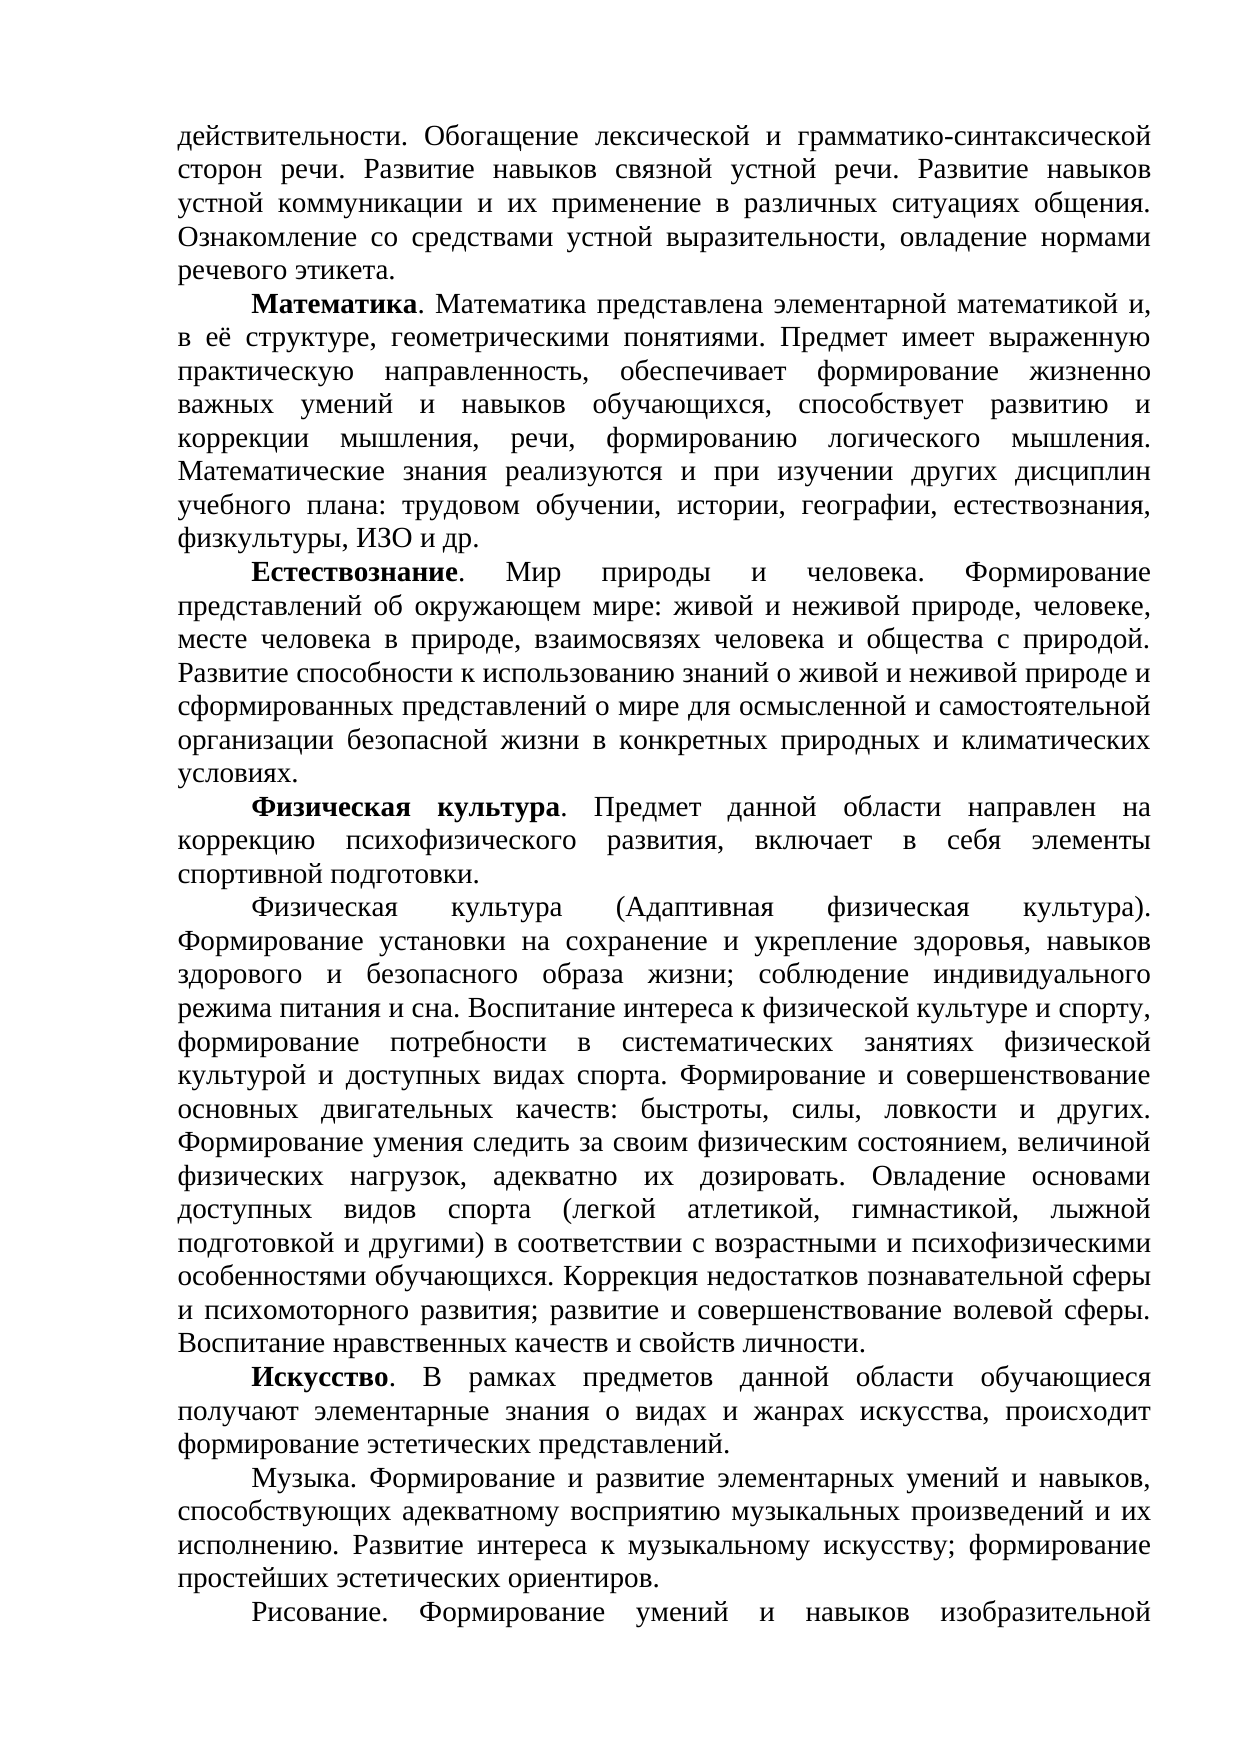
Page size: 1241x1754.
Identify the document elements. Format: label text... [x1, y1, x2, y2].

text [177, 1594, 1152, 1627]
text Естествознание. Мир природы и человека. Формирование представлений об окружающем мире: живой и неживой природе, человеке, месте человека в природе, взаимосвязях человека и общества с природой. Развитие способности к использованию знаний о живой и неживой природе и сформированных представлений о мире для осмысленной и самостоятельной организации безопасной жизни в конкретных природных и климатических условиях. [177, 554, 1152, 789]
text Музыка. Формирование и развитие элементарных умений и навыков, способствующих адекватному восприятию музыкальных произведений и их исполнению. Развитие интереса к музыкальному искусству; формирование простейших эстетических ориентиров. [177, 1460, 1152, 1594]
text Математика. Математика представлена элементарной математикой и, в её структуре, геометрическими понятиями. Предмет имеет выраженную практическую направленность, обеспечивает формирование жизненно важных умений и навыков обучающихся, способствует развитию и коррекции мышления, речи, формированию логического мышления. Математические знания реализуются и при изучении других дисциплин учебного плана: трудовом обучении, истории, географии, естествознания, физкультуры, ИЗО и др. [177, 286, 1152, 554]
text Физическая культура (Адаптивная физическая культура). Формирование установки на сохранение и укрепление здоровья, навыков здорового и безопасного образа жизни; соблюдение индивидуального режима питания и сна. Воспитание интереса к физической культуре и спорту, формирование потребности в систематических занятиях физической культурой и доступных видах спорта. Формирование и совершенствование основных двигательных качеств: быстроты, силы, ловкости и других. Формирование умения следить за своим физическим состоянием, величиной физических нагрузок, адекватно их дозировать. Овладение основами доступных видов спорта (легкой атлетикой, гимнастикой, лыжной подготовкой и другими) в соответствии с возрастными и психофизическими особенностями обучающихся. Коррекция недостатков познавательной сферы и психомоторного развития; развитие и совершенствование волевой сферы. Воспитание нравственных качеств и свойств личности. [177, 889, 1152, 1359]
text Искусство. В рамках предметов данной области обучающиеся получают элементарные знания о видах и жанрах искусства, происходит формирование эстетических представлений. [177, 1359, 1152, 1460]
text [177, 118, 1152, 286]
text Физическая культура. Предмет данной области направлен на коррекцию психофизического развития, включает в себя элементы спортивной подготовки. [177, 789, 1152, 889]
